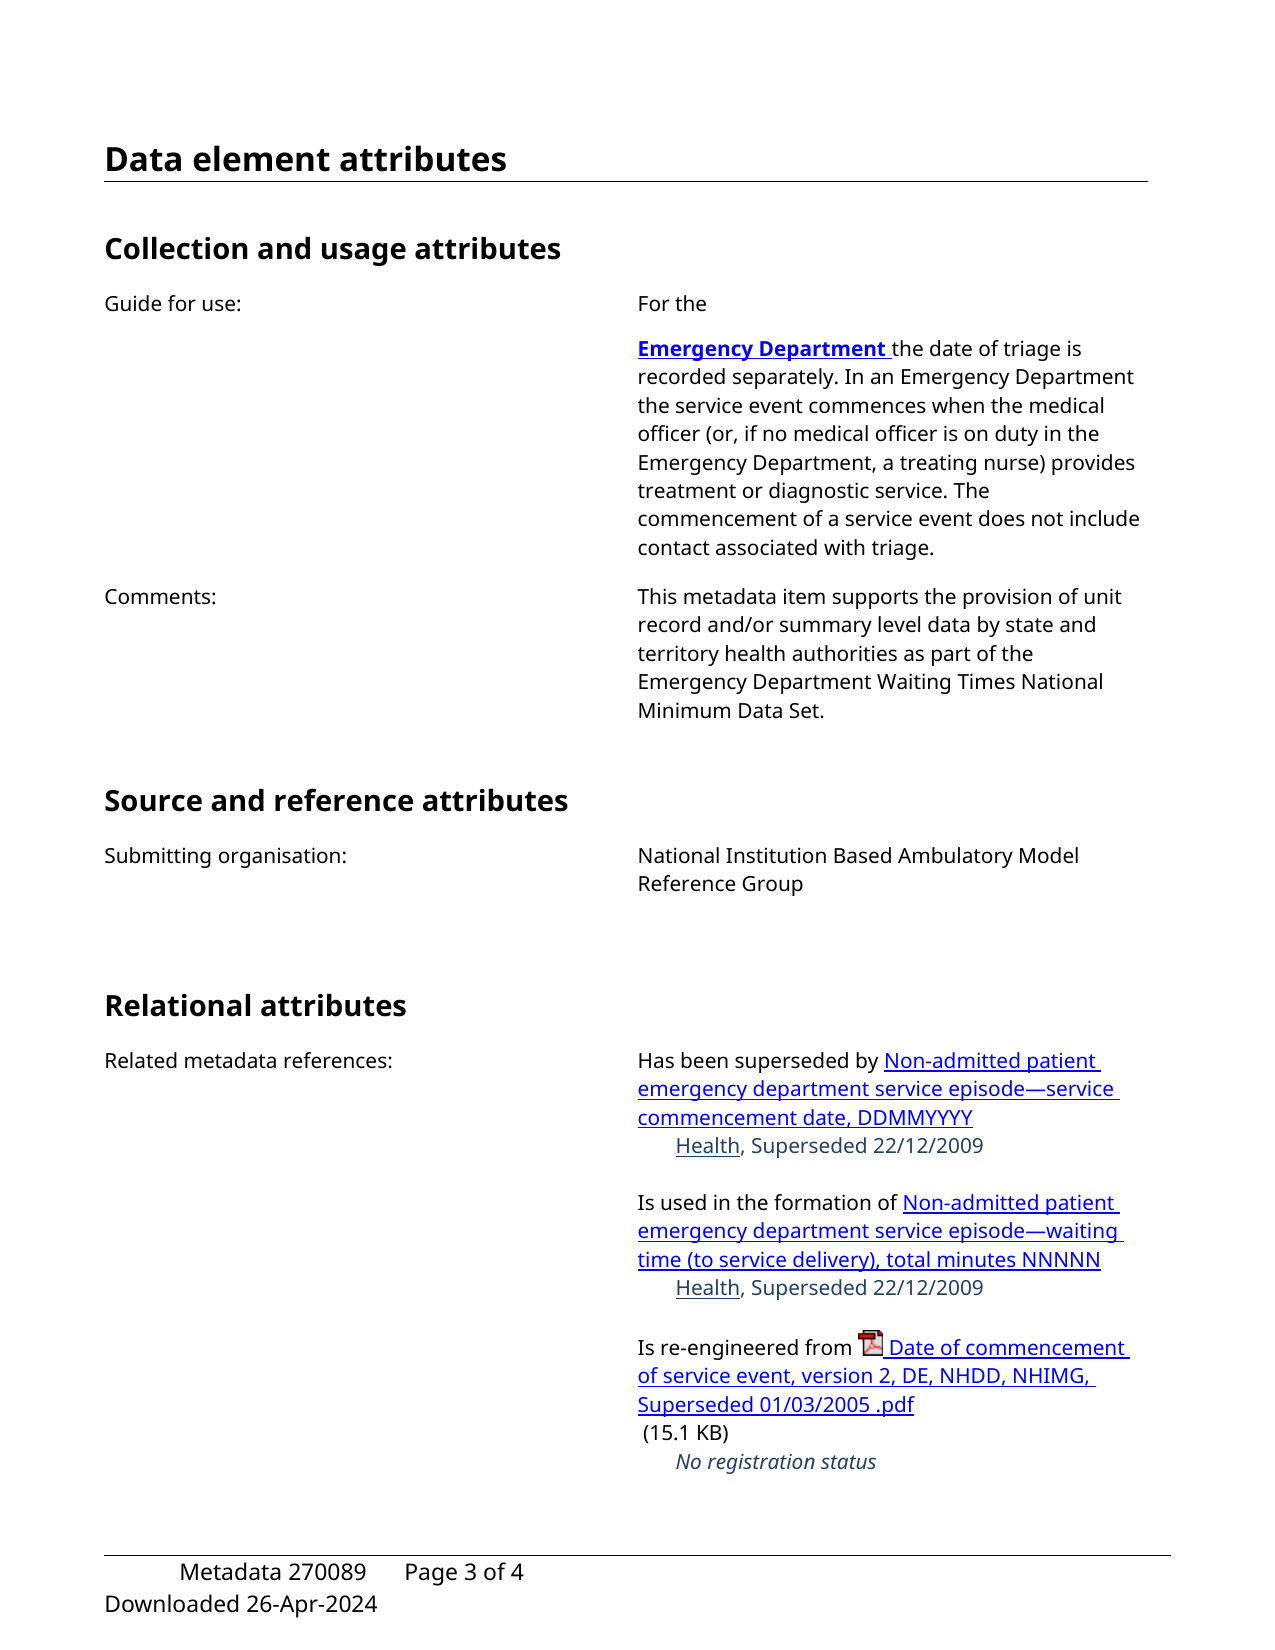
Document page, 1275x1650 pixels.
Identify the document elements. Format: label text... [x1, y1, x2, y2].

table_cell Relational attributes [93, 940, 1159, 1036]
table_cell Source and reference attributes [93, 735, 1159, 831]
table_cell For the Emergency Department the date of triage is recorded separately. In an Emergency Department the service event commences when the medical officer (or, if no medical officer is on duty in the Emergency Department, a treating nurse) provides treatment or diagnostic service. The commencement of a service event does not include contact associated with triage. [626, 278, 1159, 572]
table_cell Collection and usage attributes [93, 183, 1159, 278]
table_cell Guide for use: [93, 278, 626, 572]
table_cell Comments: [93, 572, 626, 735]
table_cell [626, 1036, 1159, 1514]
table_cell Submitting organisation: [93, 831, 626, 940]
table_header Data element attributes [93, 110, 1159, 182]
table_cell National Institution Based Ambulatory Model Reference Group [626, 831, 1159, 940]
table_cell This metadata item supports the provision of unit record and/or summary level data by state and territory health authorities as part of the Emergency Department Waiting Times National Minimum Data Set. [626, 572, 1159, 735]
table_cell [93, 1036, 626, 1514]
